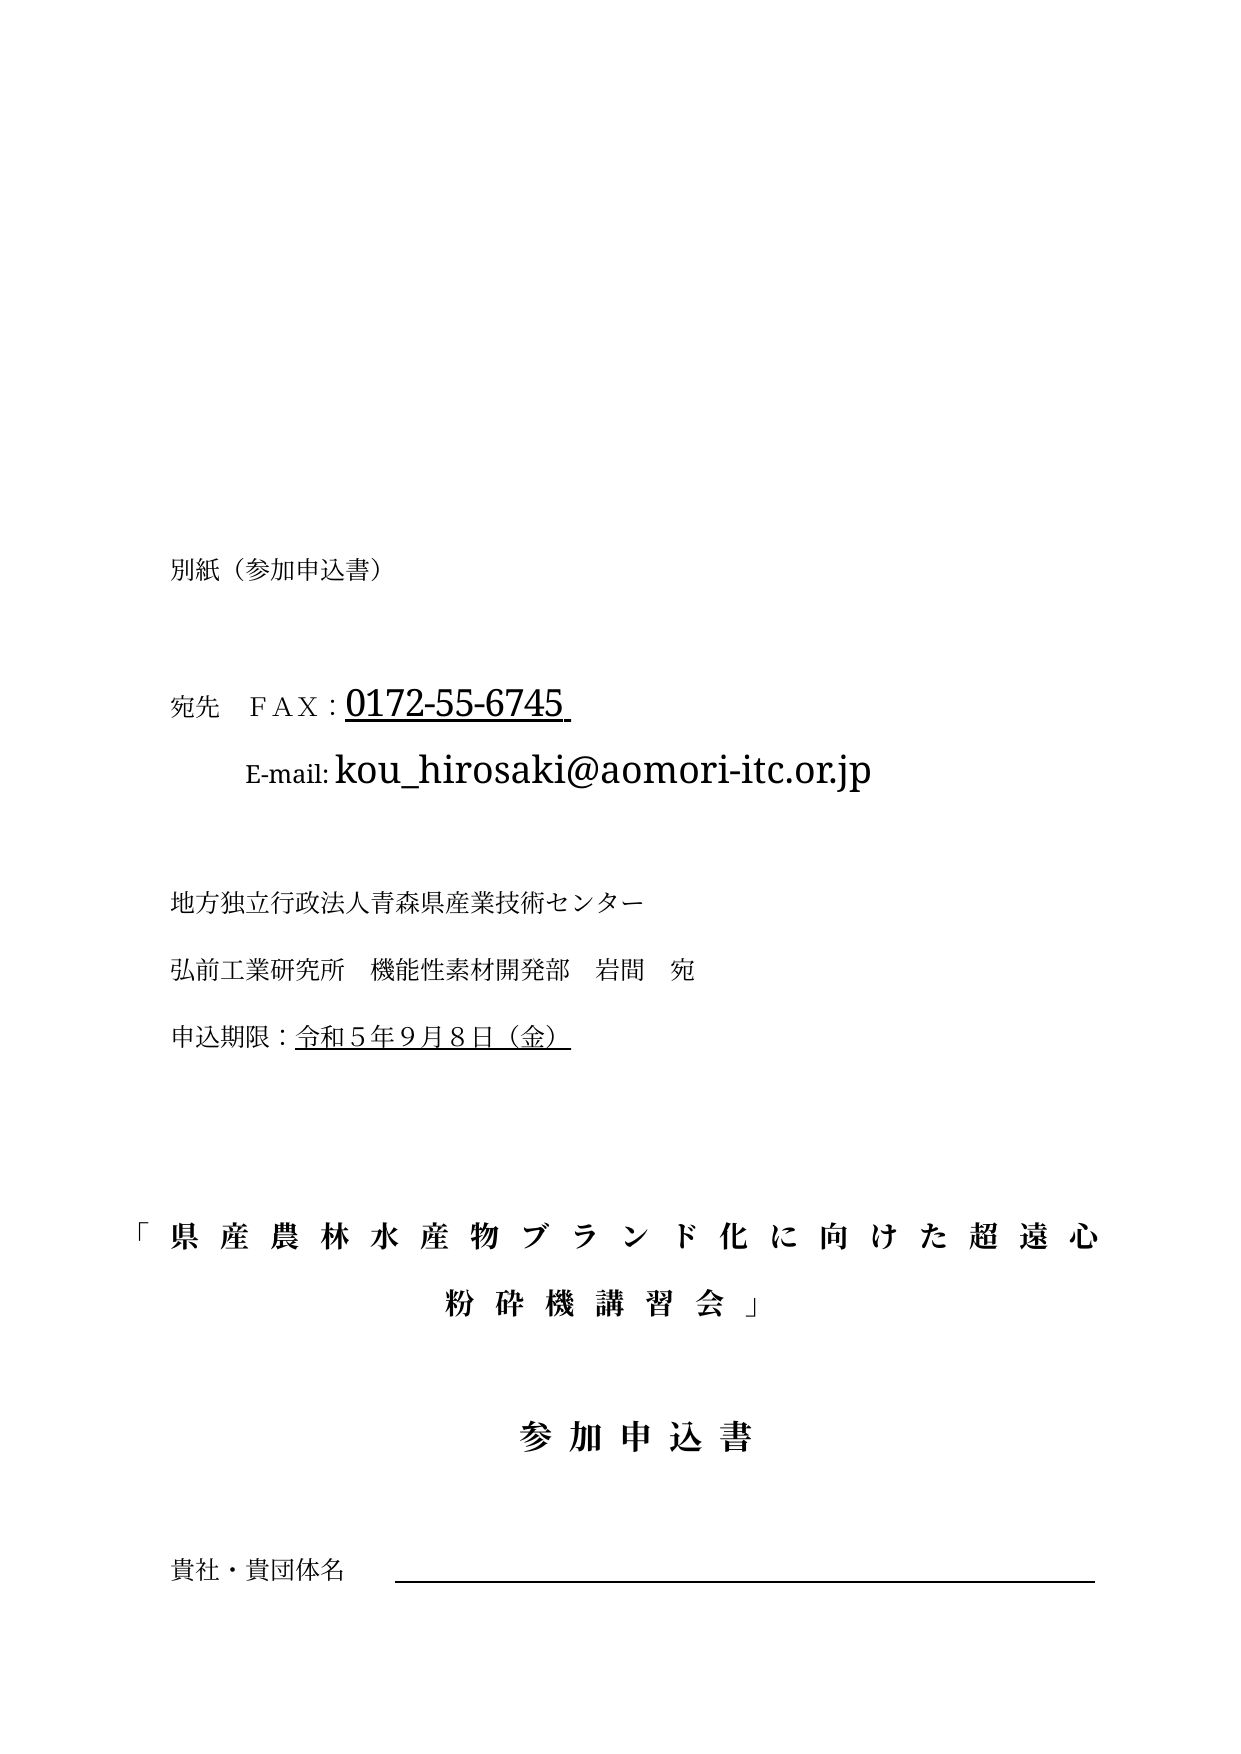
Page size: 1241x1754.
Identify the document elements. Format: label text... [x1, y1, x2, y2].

text 別紙（参加申込書） [120, 535, 1120, 602]
text E-mail: kou_hirosaki@aomori-itc.or.jp [164, 735, 1120, 802]
text 申込期限：令和５年９月８日（金） [164, 1002, 1120, 1068]
text 貴社・貴団体名 [164, 1535, 1120, 1602]
text 宛先 ＦＡＸ：0172-55-6745 [164, 668, 1120, 735]
text 「県産農林水産物ブランド化に向けた超遠心粉砕機講習会」 [120, 1202, 1120, 1335]
text 参加申込書 [164, 1402, 1120, 1468]
text 弘前工業研究所 機能性素材開発部 岩間 宛 [164, 935, 1120, 1002]
text 地方独立行政法人青森県産業技術センター [164, 868, 1120, 935]
